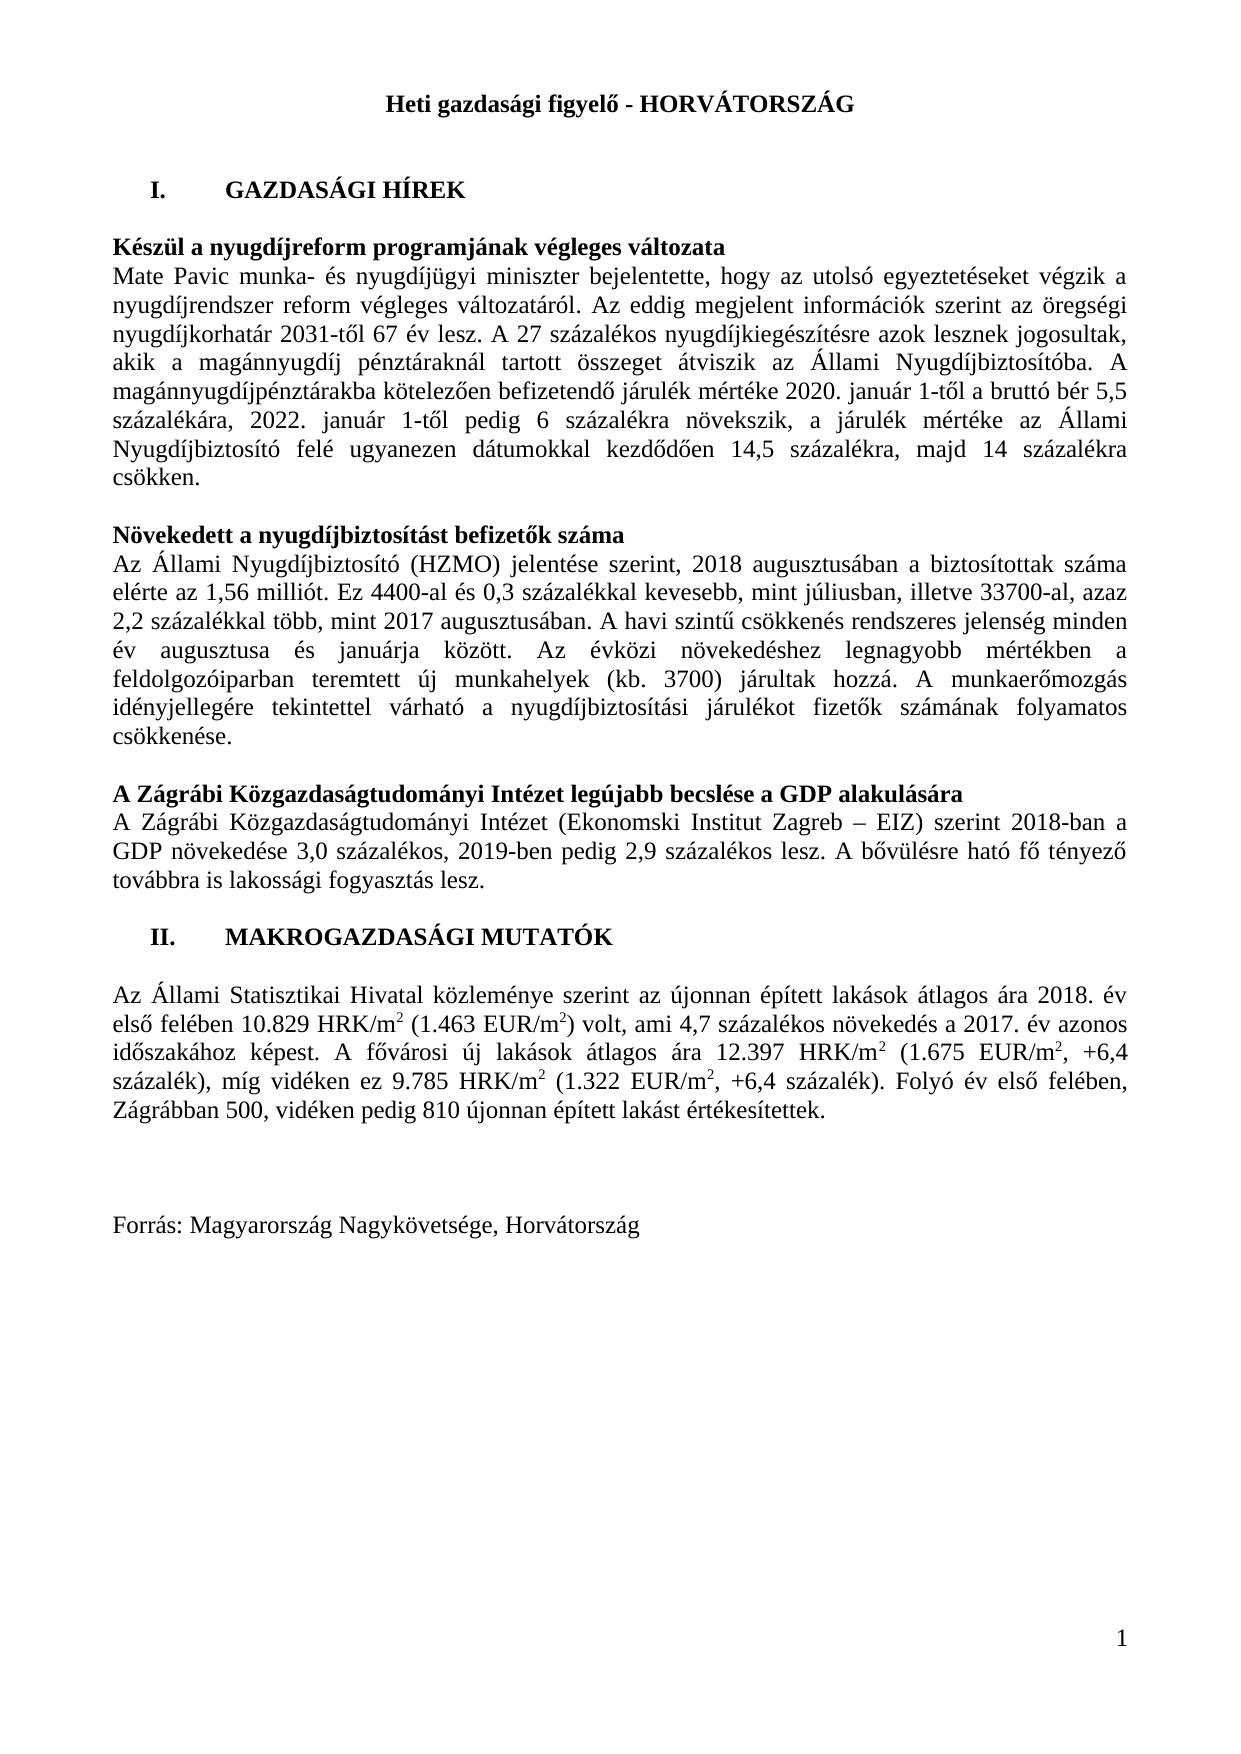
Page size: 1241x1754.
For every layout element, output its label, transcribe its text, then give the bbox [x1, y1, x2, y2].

text Heti gazdasági figyelő - HORVÁTORSZÁG [112, 89, 1128, 117]
text Készül a nyugdíjreform programjának végleges változata [112, 232, 1128, 261]
text A Zágrábi Közgazdaságtudományi Intézet legújabb becslése a GDP alakulására [112, 779, 1128, 807]
list GAZDASÁGI HÍREK [150, 175, 1128, 204]
list MAKROGAZDASÁGI MUTATÓK [150, 922, 1128, 951]
text A Zágrábi Közgazdaságtudományi Intézet (Ekonomski Institut Zagreb – EIZ) szerint 2018-ban a GDP növekedése 3,0 százalékos, 2019-ben pedig 2,9 százalékos lesz. A bővülésre ható fő tényező továbbra is lakossági fogyasztás lesz. [112, 807, 1128, 894]
text Növekedett a nyugdíjbiztosítást befizetők száma [112, 520, 1128, 549]
text Mate Pavic munka- és nyugdíjügyi miniszter bejelentette, hogy az utolsó egyeztetéseket végzik a nyugdíjrendszer reform végleges változatáról. Az eddig megjelent információk szerint az öregségi nyugdíjkorhatár 2031-től 67 év lesz. A 27 százalékos nyugdíjkiegészítésre azok lesznek jogosultak, akik a magánnyugdíj pénztáraknál tartott összeget átviszik az Állami Nyugdíjbiztosítóba. A magánnyugdíjpénztárakba kötelezően befizetendő járulék mértéke 2020. január 1-től a bruttó bér 5,5 százalékára, 2022. január 1-től pedig 6 százalékra növekszik, a járulék mértéke az Állami Nyugdíjbiztosító felé ugyanezen dátumokkal kezdődően 14,5 százalékra, majd 14 százalékra csökken. [112, 261, 1128, 491]
text Forrás: Magyarország Nagykövetsége, Horvátország [112, 1210, 1128, 1239]
text Az Állami Statisztikai Hivatal közleménye szerint az újonnan épített lakások átlagos ára 2018. év első felében 10.829 HRK/m2 (1.463 EUR/m2) volt, ami 4,7 százalékos növekedés a 2017. év azonos időszakához képest. A fővárosi új lakások átlagos ára 12.397 HRK/m2 (1.675 EUR/m2, +6,4 százalék), míg vidéken ez 9.785 HRK/m2 (1.322 EUR/m2, +6,4 százalék). Folyó év első felében, Zágrábban 500, vidéken pedig 810 újonnan épített lakást értékesítettek. [112, 980, 1128, 1124]
text Az Állami Nyugdíjbiztosító (HZMO) jelentése szerint, 2018 augusztusában a biztosítottak száma elérte az 1,56 milliót. Ez 4400-al és 0,3 százalékkal kevesebb, mint júliusban, illetve 33700-al, azaz 2,2 százalékkal több, mint 2017 augusztusában. A havi szintű csökkenés rendszeres jelenség minden év augusztusa és januárja között. Az évközi növekedéshez legnagyobb mértékben a feldolgozóiparban teremtett új munkahelyek (kb. 3700) járultak hozzá. A munkaerőmozgás idényjellegére tekintettel várható a nyugdíjbiztosítási járulékot fizetők számának folyamatos csökkenése. [112, 549, 1128, 750]
